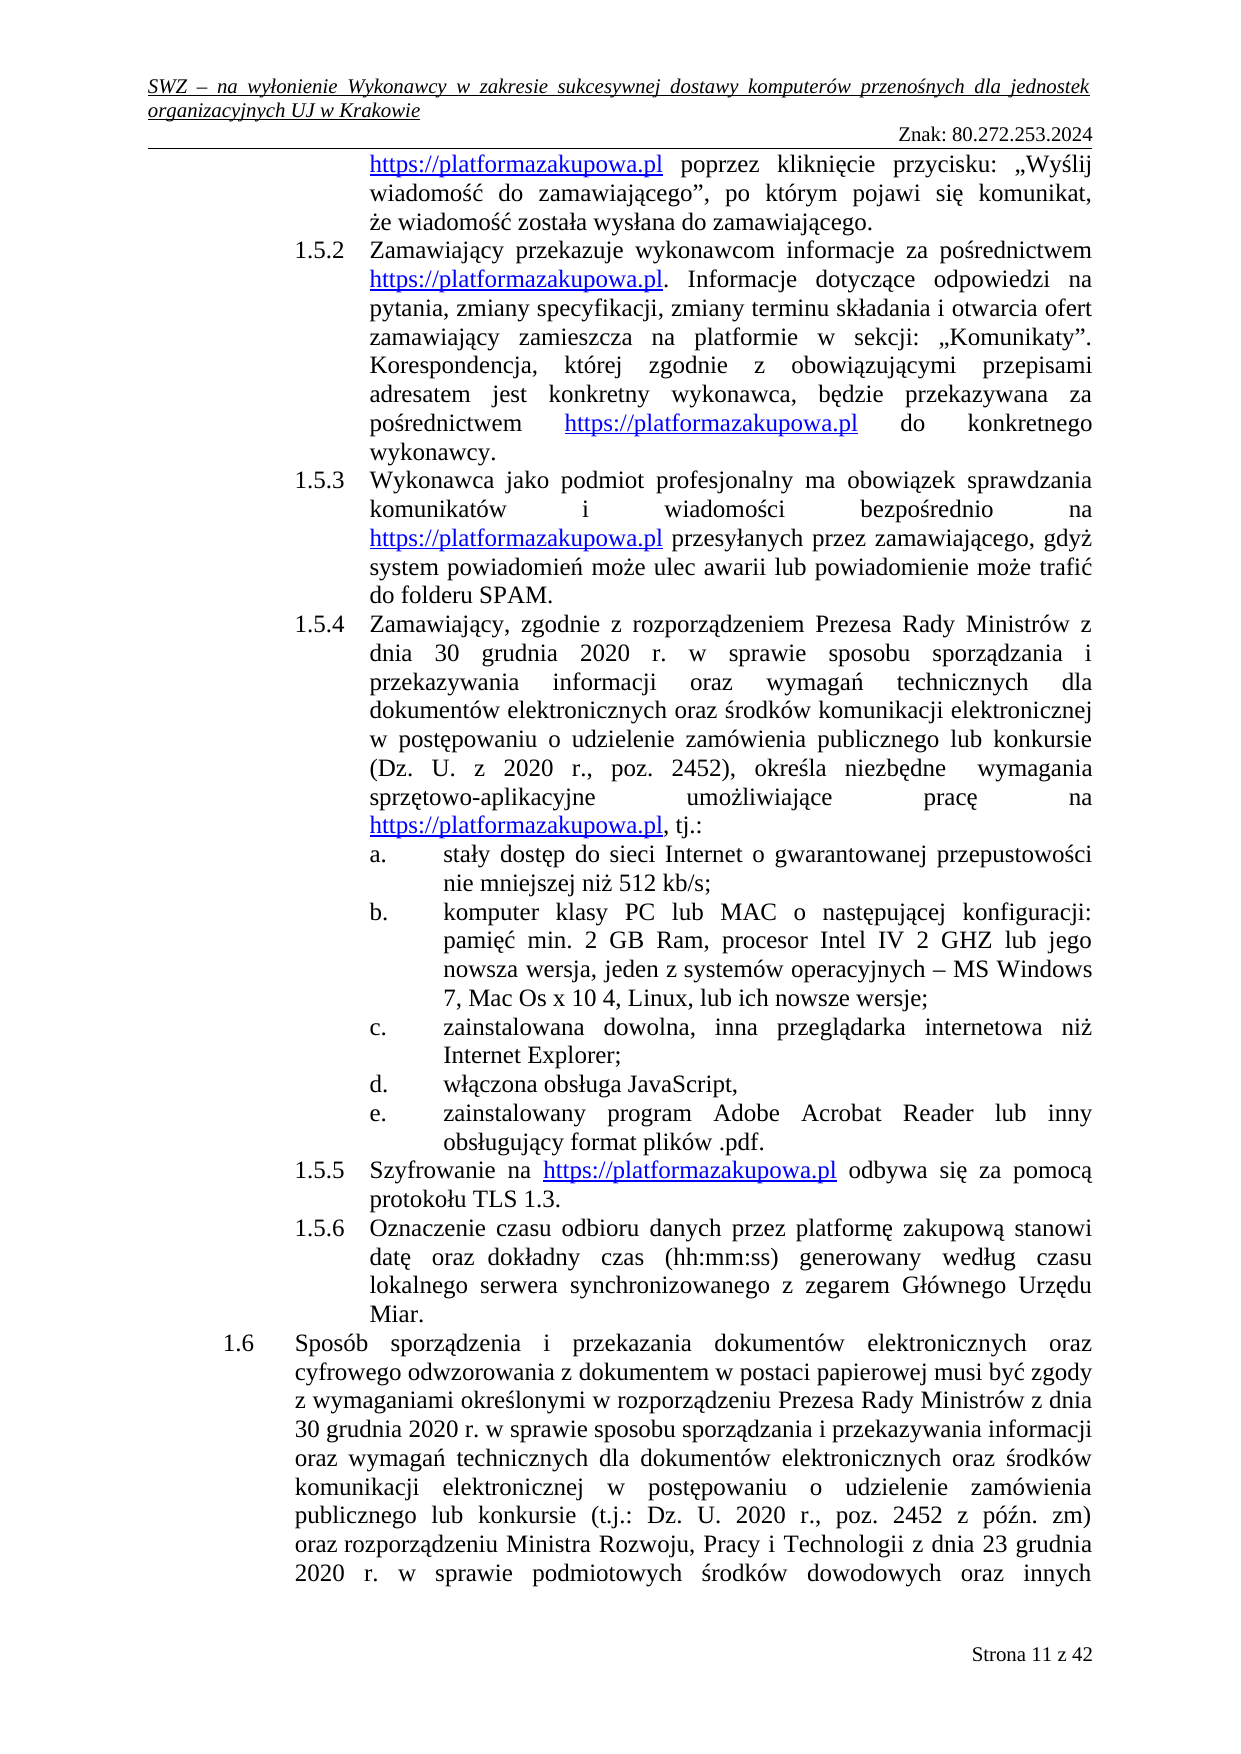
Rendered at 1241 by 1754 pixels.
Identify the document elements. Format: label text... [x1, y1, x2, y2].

list włączona obsługa JavaScript, [369, 1069, 1092, 1098]
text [369, 149, 1092, 235]
list zainstalowana dowolna, inna przeglądarka internetowa niż Internet Explorer; [369, 1012, 1092, 1069]
list stały dostęp do sieci Internet o gwarantowanej przepustowości nie mniejszej niż 512 kb/s; [369, 839, 1092, 897]
list komputer klasy PC lub MAC o następującej konfiguracji: pamięć min. 2 GB Ram, procesor Intel IV 2 GHZ lub jego nowsza wersja, jeden z systemów operacyjnych – MS Windows 7, Mac Os x 10 4, Linux, lub ich nowsze wersje; [369, 897, 1092, 1012]
list Zamawiający przekazuje wykonawcom informacje za pośrednictwem https://platformazakupowa.pl. Informacje dotyczące odpowiedzi na pytania, zmiany specyfikacji, zmiany terminu składania i otwarcia ofert zamawiający zamieszcza na platformie w sekcji: „Komunikaty”. Korespondencja, której zgodnie z obowiązującymi przepisami adresatem jest konkretny wykonawca, będzie przekazywana za pośrednictwem https://platformazakupowa.pl do konkretnego wykonawcy. [294, 235, 1092, 465]
list Szyfrowanie na https://platformazakupowa.pl odbywa się za pomocą protokołu TLS 1.3. [294, 1155, 1092, 1213]
list Wykonawca jako podmiot profesjonalny ma obowiązek sprawdzania komunikatów i wiadomości bezpośrednio na https://platformazakupowa.pl przesyłanych przez zamawiającego, gdyż system powiadomień może ulec awarii lub powiadomienie może trafić do folderu SPAM. [294, 465, 1092, 609]
list zainstalowany program Adobe Acrobat Reader lub inny obsługujący format plików .pdf. [369, 1098, 1092, 1155]
list Zamawiający, zgodnie z rozporządzeniem Prezesa Rady Ministrów z dnia 30 grudnia 2020 r. w sprawie sposobu sporządzania i przekazywania informacji oraz wymagań technicznych dla dokumentów elektronicznych oraz środków komunikacji elektronicznej w postępowaniu o udzielenie zamówienia publicznego lub konkursie (Dz. U. z 2020 r., poz. 2452), określa niezbędne wymagania sprzętowo-aplikacyjne umożliwiające pracę na https://platformazakupowa.pl, tj.: [294, 609, 1092, 839]
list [223, 1328, 1092, 1587]
list Oznaczenie czasu odbioru danych przez platformę zakupową stanowi datę oraz dokładny czas (hh:mm:ss) generowany według czasu lokalnego serwera synchronizowanego z zegarem Głównego Urzędu Miar. [294, 1213, 1092, 1328]
